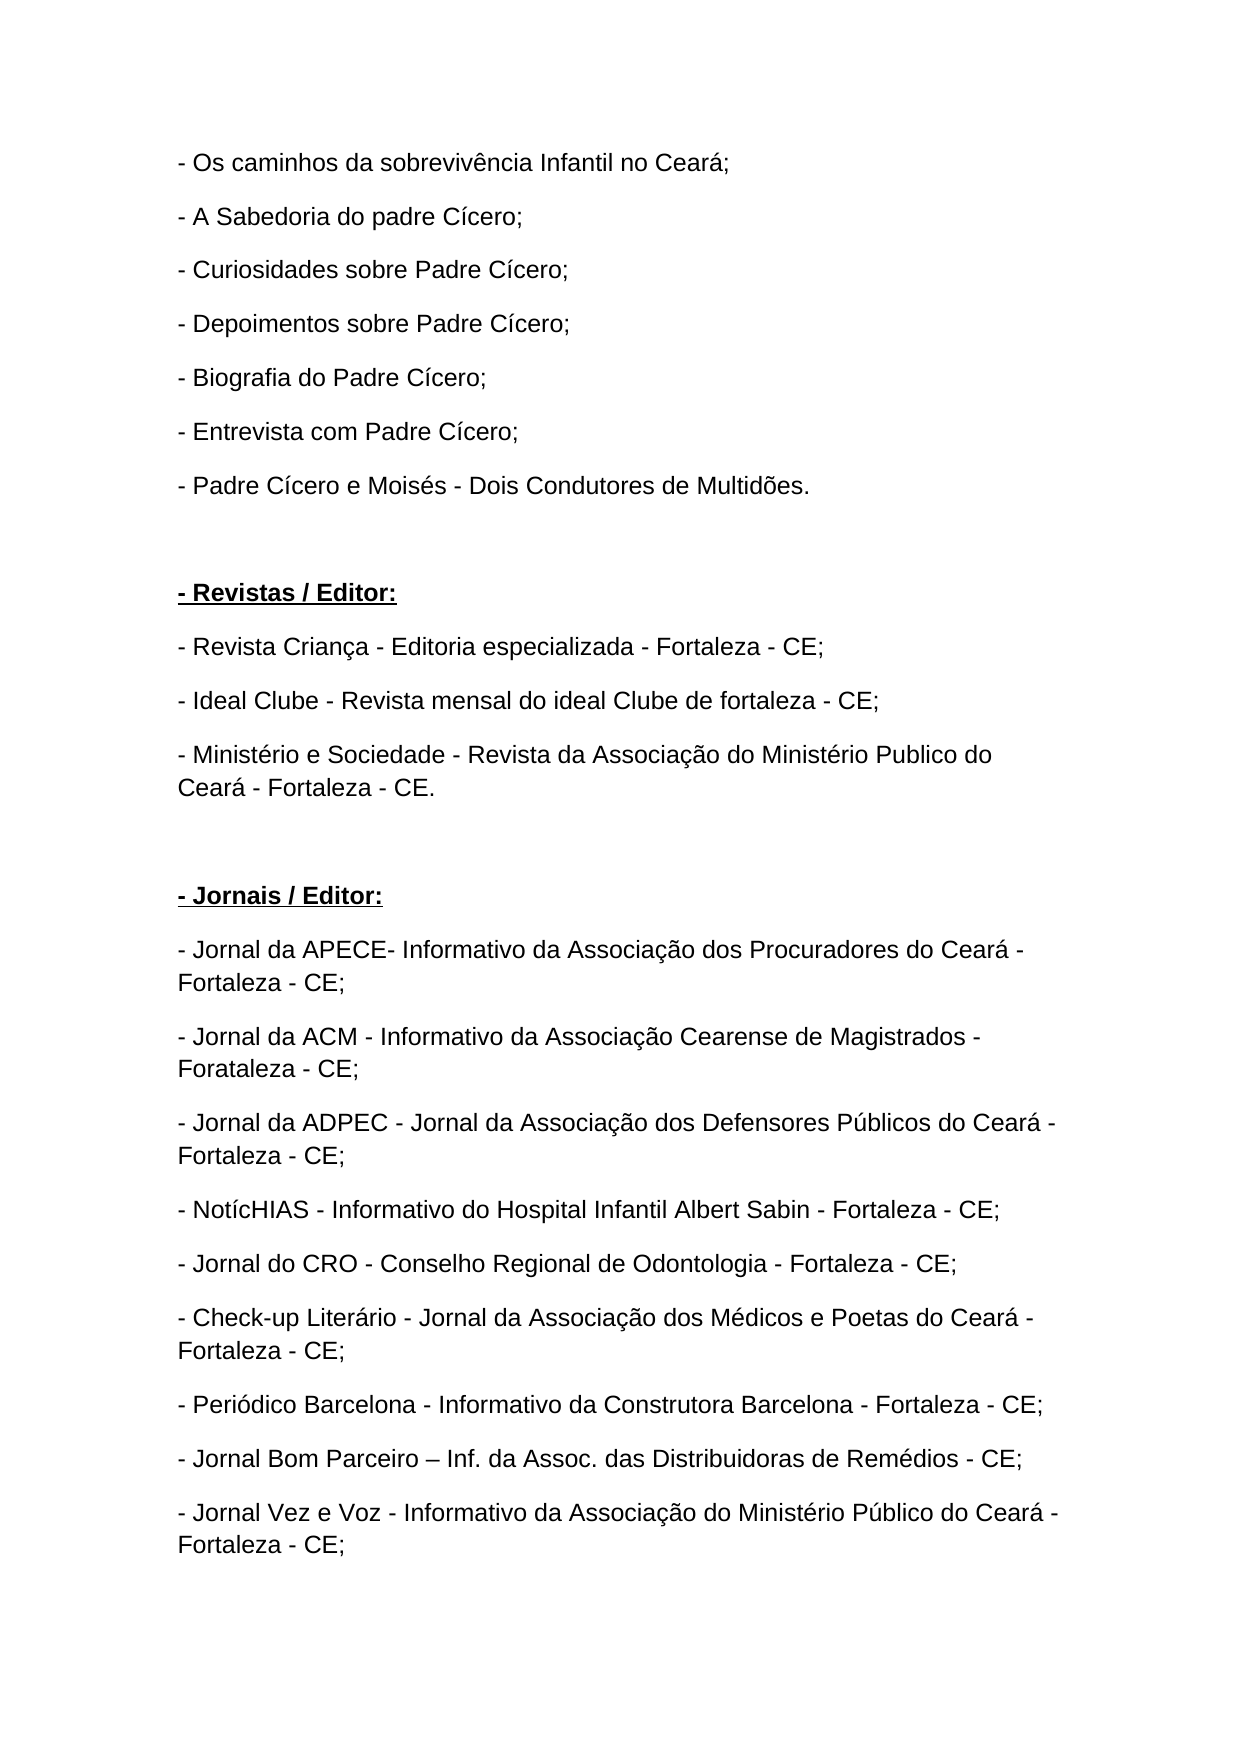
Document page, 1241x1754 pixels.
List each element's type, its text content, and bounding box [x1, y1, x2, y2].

text - Jornal Vez e Voz - Informativo da Associação do Ministério Público do Ceará - Fortaleza - CE; [177, 1497, 1063, 1559]
text - Jornais / Editor: [177, 881, 1063, 909]
text - Ideal Clube - Revista mensal do ideal Clube de fortaleza - CE; [177, 686, 1063, 715]
text - Periódico Barcelona - Informativo da Construtora Barcelona - Fortaleza - CE; [177, 1390, 1063, 1418]
text - Ministério e Sociedade - Revista da Associação do Ministério Publico do Ceará - Fortaleza - CE. [177, 740, 1063, 802]
text - Entrevista com Padre Cícero; [177, 417, 1063, 446]
text - Curiosidades sobre Padre Cícero; [177, 255, 1063, 284]
text - Biografia do Padre Cícero; [177, 363, 1063, 392]
text - Depoimentos sobre Padre Cícero; [177, 309, 1063, 338]
text - Jornal do CRO - Conselho Regional de Odontologia - Fortaleza - CE; [177, 1249, 1063, 1278]
text - Jornal da ADPEC - Jornal da Associação dos Defensores Públicos do Ceará - Fortaleza - CE; [177, 1108, 1063, 1170]
text - Revistas / Editor: [177, 578, 1063, 607]
text - Revista Criança - Editoria especializada - Fortaleza - CE; [177, 632, 1063, 661]
text - NotícHIAS - Informativo do Hospital Infantil Albert Sabin - Fortaleza - CE; [177, 1195, 1063, 1224]
text - Jornal Bom Parceiro – Inf. da Assoc. das Distribuidoras de Remédios - CE; [177, 1444, 1063, 1472]
text - A Sabedoria do padre Cícero; [177, 201, 1063, 230]
text - Jornal da APECE- Informativo da Associação dos Procuradores do Ceará - Fortaleza - CE; [177, 934, 1063, 996]
text - Os caminhos da sobrevivência Infantil no Ceará; [177, 148, 1063, 176]
text - Check-up Literário - Jornal da Associação dos Médicos e Poetas do Ceará - Fortaleza - CE; [177, 1303, 1063, 1365]
text - Jornal da ACM - Informativo da Associação Cearense de Magistrados - Forataleza - CE; [177, 1021, 1063, 1083]
text - Padre Cícero e Moisés - Dois Condutores de Multidões. [177, 471, 1063, 499]
